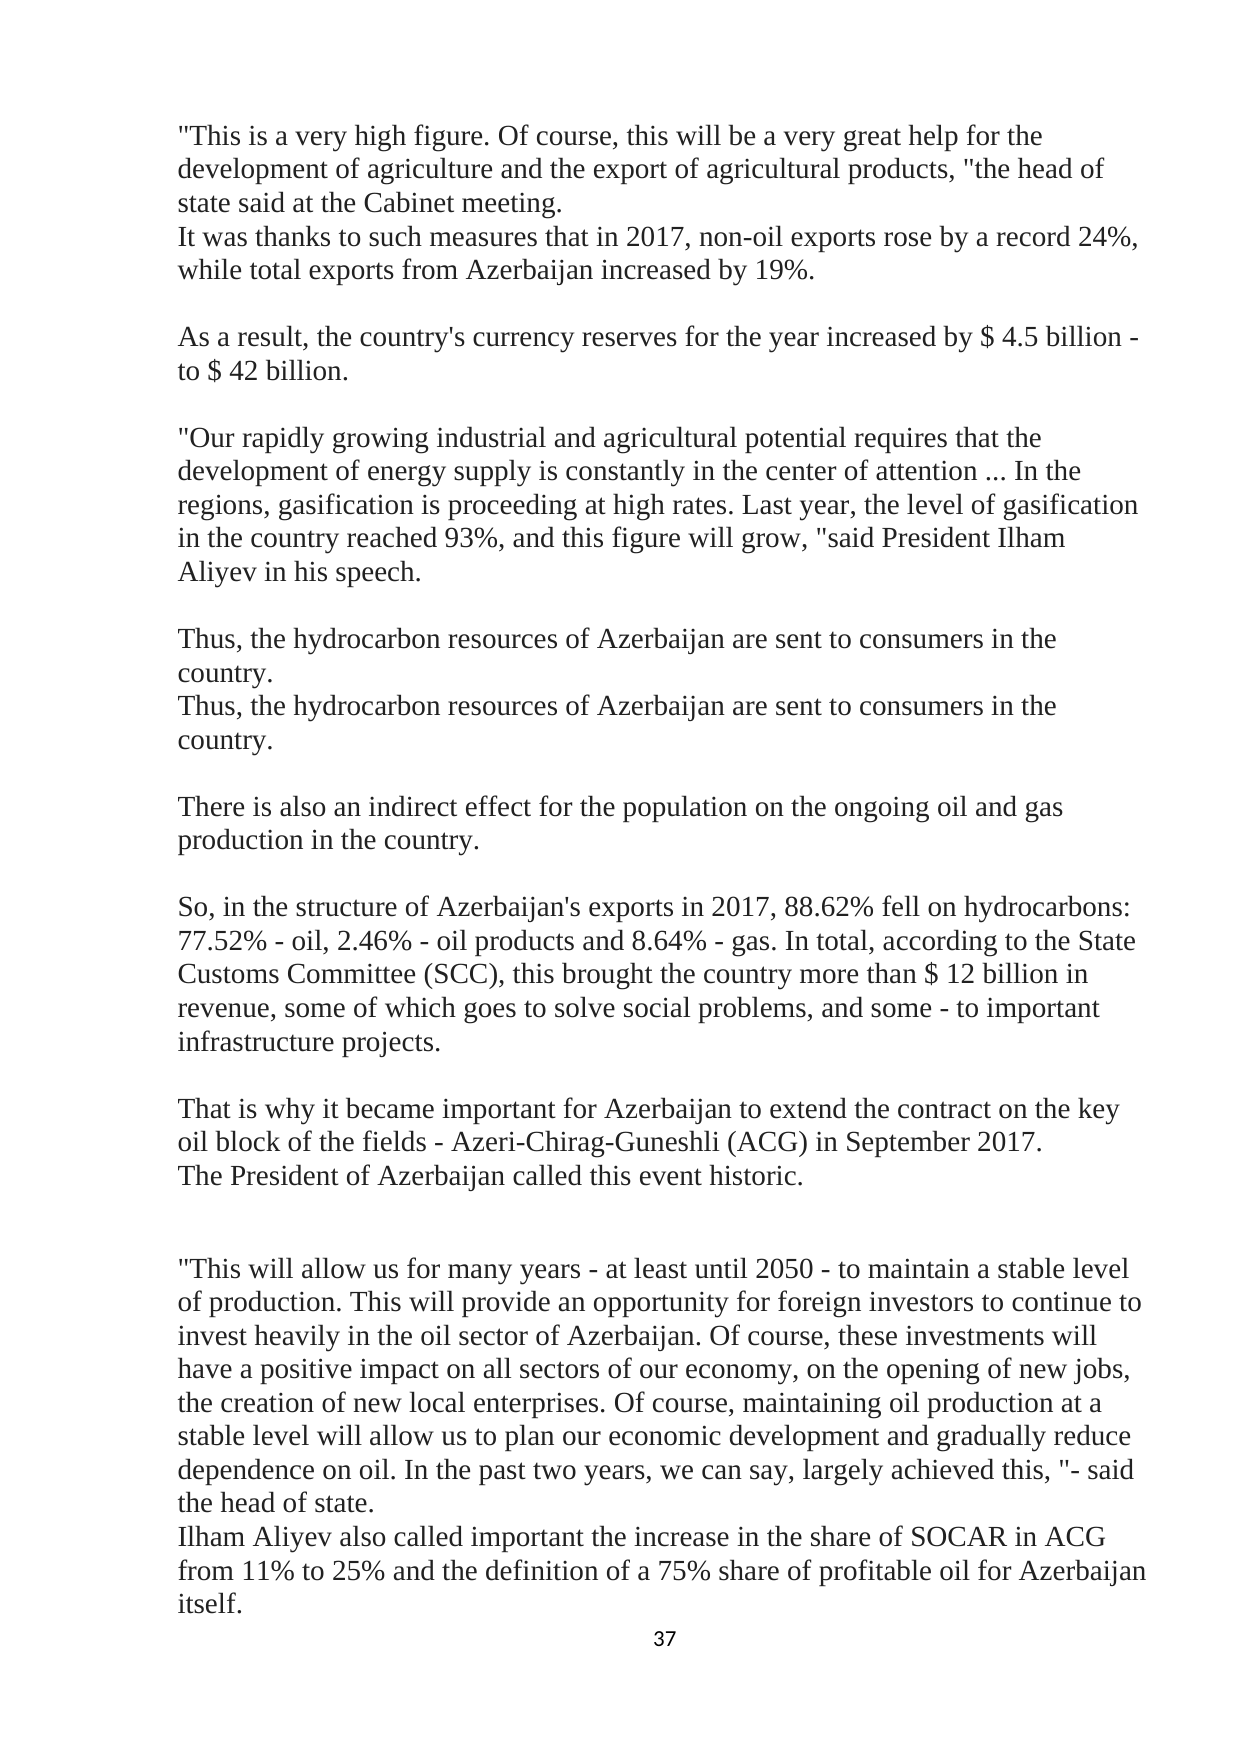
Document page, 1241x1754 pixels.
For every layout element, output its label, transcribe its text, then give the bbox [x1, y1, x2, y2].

text Thus, the hydrocarbon resources of Azerbaijan are sent to consumers in the country. [177, 688, 1152, 755]
text It was thanks to such measures that in 2017, non-oil exports rose by a record 24%, while total exports from Azerbaijan increased by 19%. [177, 219, 1152, 286]
text "This will allow us for many years - at least until 2050 - to maintain a stable level of production. This will provide an opportunity for foreign investors to continue to invest heavily in the oil sector of Azerbaijan. Of course, these investments will have a positive impact on all sectors of our economy, on the opening of new jobs, the creation of new local enterprises. Of course, maintaining oil production at a stable level will allow us to plan our economic development and gradually reduce dependence on oil. In the past two years, we can say, largely achieved this, "- said the head of state. [177, 1251, 1152, 1519]
text The President of Azerbaijan called this event historic. [177, 1158, 1152, 1191]
text Ilham Aliyev also called important the increase in the share of SOCAR in ACG from 11% to 25% and the definition of a 75% share of profitable oil for Azerbaijan itself. [177, 1519, 1152, 1620]
text That is why it became important for Azerbaijan to extend the contract on the key oil block of the fields - Azeri-Chirag-Guneshli (ACG) in September 2017. [177, 1091, 1152, 1158]
text Thus, the hydrocarbon resources of Azerbaijan are sent to consumers in the country. [177, 621, 1152, 688]
text There is also an indirect effect for the population on the ongoing oil and gas production in the country. [177, 789, 1152, 856]
text As a result, the country's currency reserves for the year increased by $ 4.5 billion - to $ 42 billion. [177, 319, 1152, 386]
text "This is a very high figure. Of course, this will be a very great help for the development of agriculture and the export of agricultural products, "the head of state said at the Cabinet meeting. [177, 118, 1152, 219]
text "Our rapidly growing industrial and agricultural potential requires that the development of energy supply is constantly in the center of attention ... In the regions, gasification is proceeding at high rates. Last year, the level of gasification in the country reached 93%, and this figure will grow, "said President Ilham Aliyev in his speech. [177, 420, 1152, 588]
text So, in the structure of Azerbaijan's exports in 2017, 88.62% fell on hydrocarbons: 77.52% - oil, 2.46% - oil products and 8.64% - gas. In total, according to the State Customs Committee (SCC), this brought the country more than $ 12 billion in revenue, some of which goes to solve social problems, and some - to important infrastructure projects. [177, 889, 1152, 1057]
